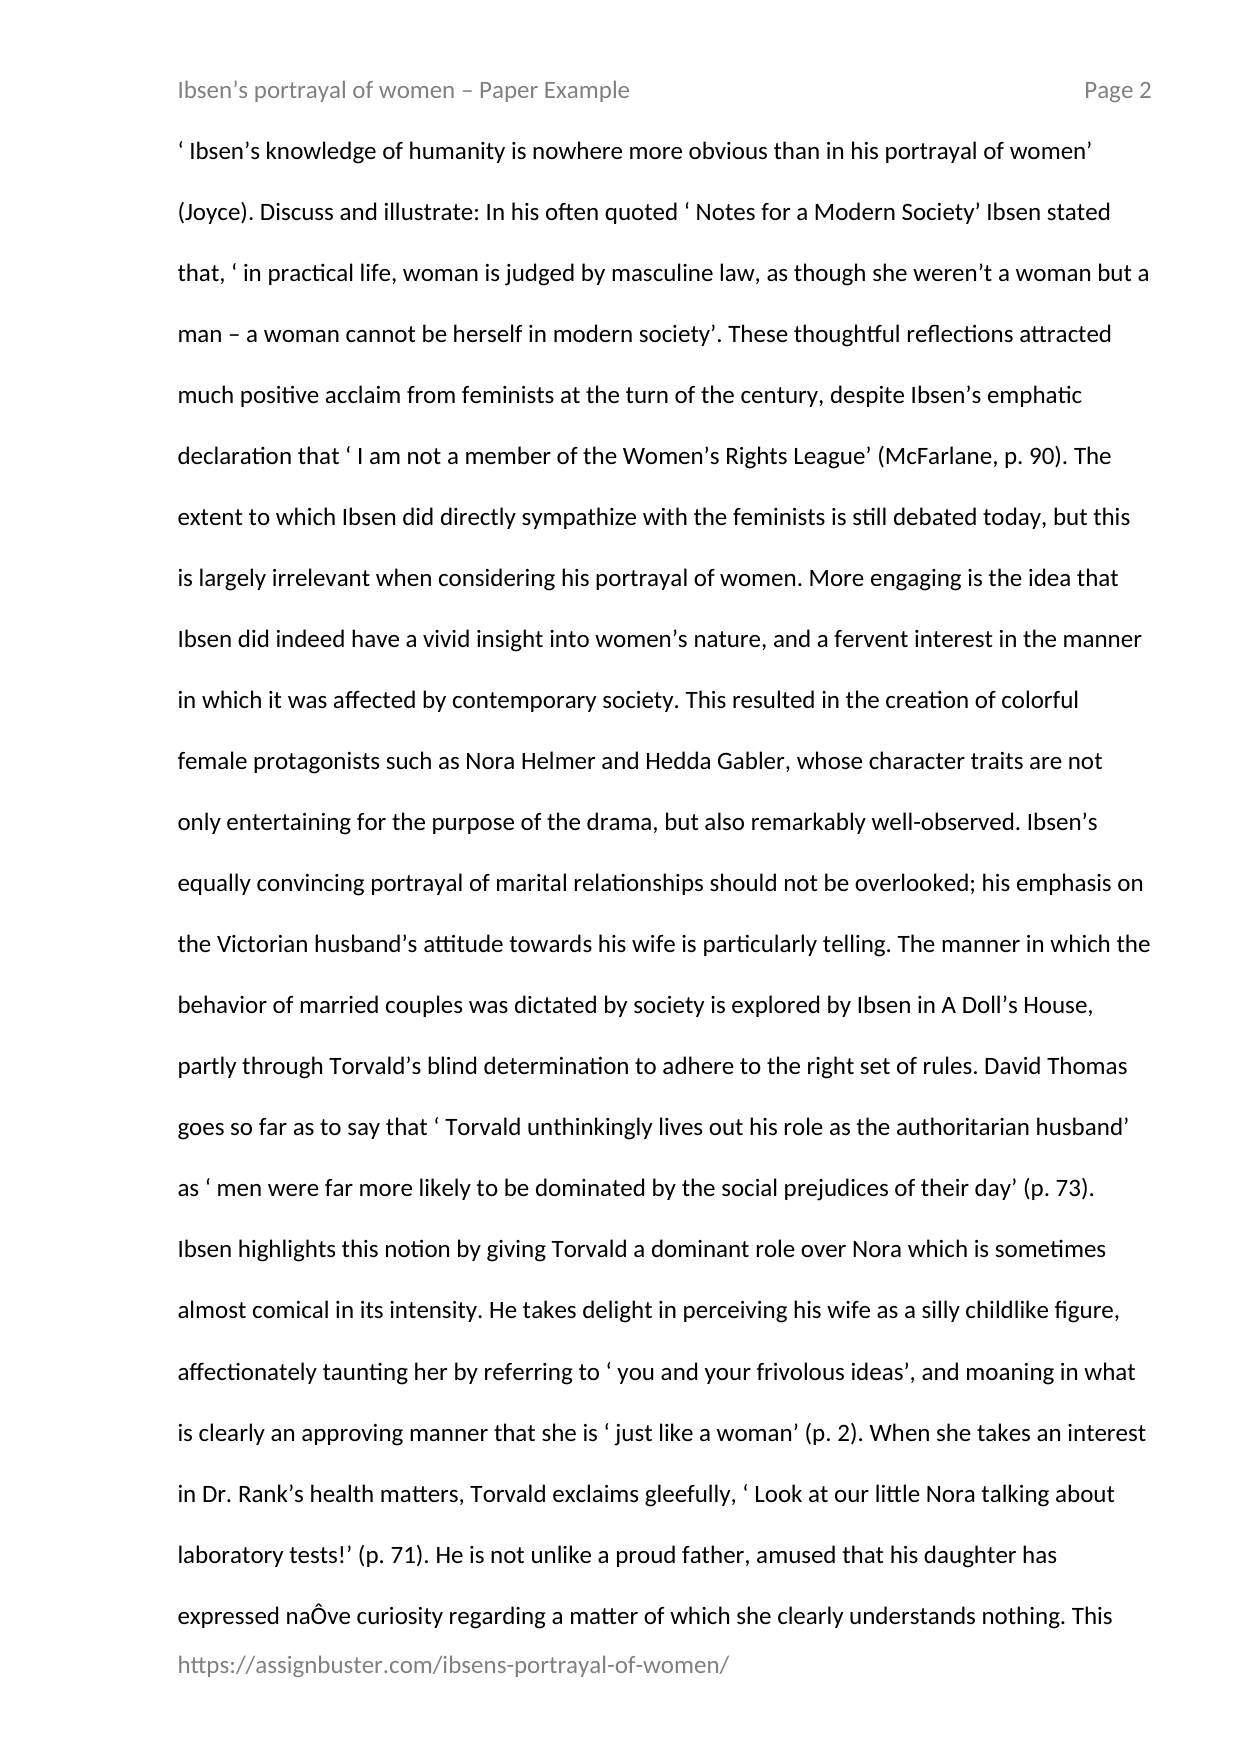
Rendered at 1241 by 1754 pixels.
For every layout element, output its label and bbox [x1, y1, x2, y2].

text [177, 135, 1152, 1630]
